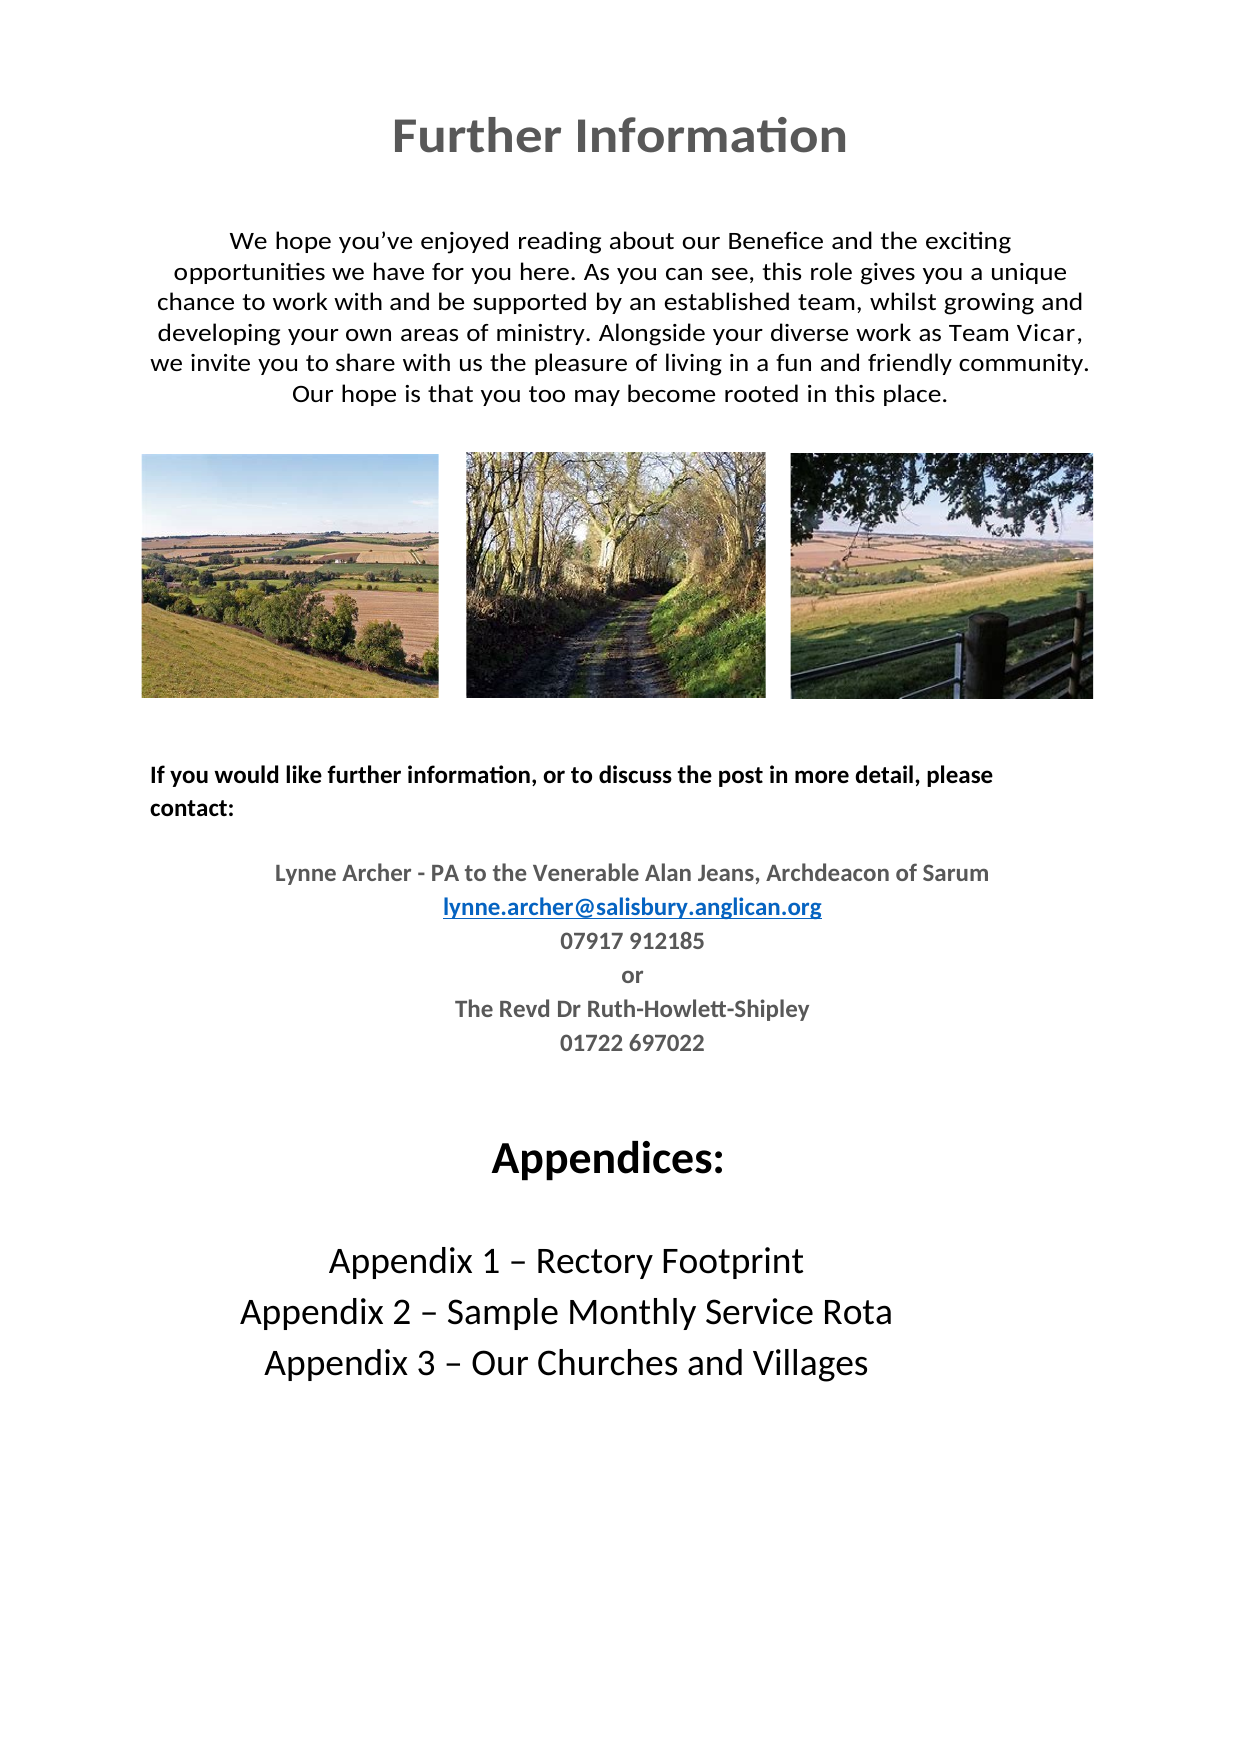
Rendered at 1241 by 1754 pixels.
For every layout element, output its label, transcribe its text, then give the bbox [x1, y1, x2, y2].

picture [141, 454, 439, 698]
text Our hope is that you too may become rooted in this place. [150, 378, 1090, 409]
text 01722 697022 [225, 1027, 1039, 1058]
text Appendix 2 – Sample Monthly Service Rota [148, 1288, 985, 1333]
text Appendix 1 – Rectory Footprint [148, 1237, 985, 1283]
text We hope you’ve enjoyed reading about our Benefice and the exciting opportunities we have for you here. As you can see, this role gives you a unique chance to work with and be supported by an established team, whilst growing and developing your own areas of ministry. Alongside your diverse work as Team Vicar, we invite you to share with us the pleasure of living in a fun and friendly community. [150, 226, 1090, 378]
text Appendices: [471, 1129, 932, 1185]
text Further Information [150, 103, 1090, 164]
text Appendix 3 – Our Churches and Villages [148, 1339, 985, 1384]
text The Revd Dr Ruth-Howlett-Shipley [225, 993, 1039, 1024]
picture [466, 452, 766, 698]
text If you would like further information, or to discuss the post in more detail, please contact: [150, 759, 1078, 822]
text lynne.archer@salisbury.anglican.org 07917 912185 [225, 892, 1039, 956]
picture [790, 453, 1094, 699]
text Lynne Archer - PA to the Venerable Alan Jeans, Archdeacon of Sarum [225, 857, 1039, 888]
text or [225, 959, 1039, 990]
